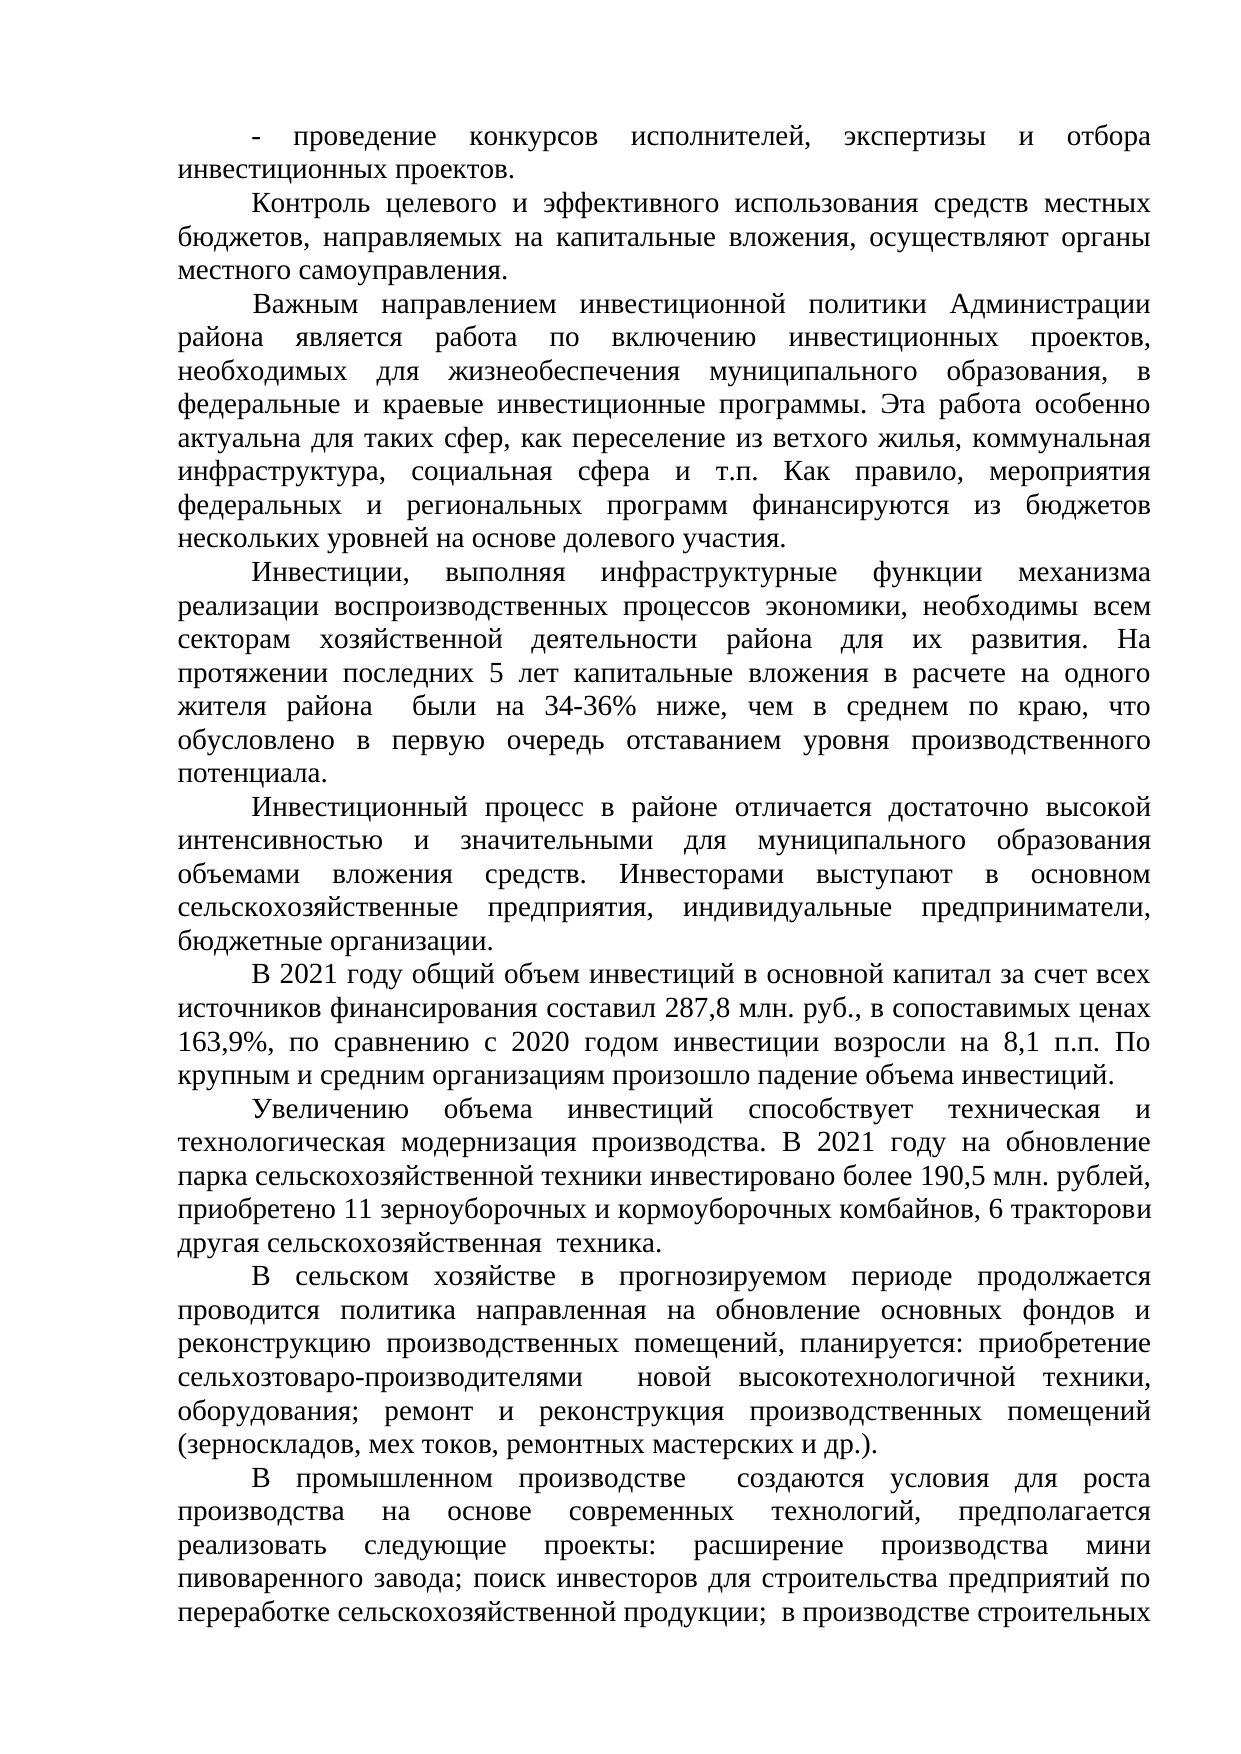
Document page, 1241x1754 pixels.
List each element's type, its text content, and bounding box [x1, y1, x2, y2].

text Увеличению объема инвестиций способствует техническая и технологическая модернизация производства. В 2021 году на обновление парка сельскохозяйственной техники инвестировано более 190,5 млн. рублей, приобретено 11 зерноуборочных и кормоуборочных комбайнов, 6 тракторови другая сельскохозяйственная техника. [177, 1091, 1152, 1258]
text Важным направлением инвестиционной политики Администрации района является работа по включению инвестиционных проектов, необходимых для жизнеобеспечения муниципального образования, в федеральные и краевые инвестиционные программы. Эта работа особенно актуальна для таких сфер, как переселение из ветхого жилья, коммунальная инфраструктура, социальная сфера и т.п. Как правило, мероприятия федеральных и региональных программ финансируются из бюджетов нескольких уровней на основе долевого участия. [177, 286, 1152, 554]
text В сельском хозяйстве в прогнозируемом периоде продолжается проводится политика направленная на обновление основных фондов и реконструкцию производственных помещений, планируется: приобретение сельхозтоваро-производителями новой высокотехнологичной техники, оборудования; ремонт и реконструкция производственных помещений (зерноскладов, мех токов, ремонтных мастерских и др.). [177, 1258, 1152, 1460]
text В 2021 году общий объем инвестиций в основной капитал за счет всех источников финансирования составил 287,8 млн. руб., в сопоставимых ценах 163,9%, по сравнению с 2020 годом инвестиции возросли на 8,1 п.п. По крупным и средним организациям произошло падение объема инвестиций. [177, 957, 1152, 1091]
text Контроль целевого и эффективного использования средств местных бюджетов, направляемых на капитальные вложения, осуществляют органы местного самоуправления. [177, 185, 1152, 286]
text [177, 1460, 1152, 1627]
text Инвестиционный процесс в районе отличается достаточно высокой интенсивностью и значительными для муниципального образования объемами вложения средств. Инвесторами выступают в основном сельскохозяйственные предприятия, индивидуальные предприниматели, бюджетные организации. [177, 789, 1152, 957]
text - проведение конкурсов исполнителей, экспертизы и отбора инвестиционных проектов. [177, 118, 1152, 185]
text Инвестиции, выполняя инфраструктурные функции механизма реализации воспроизводственных процессов экономики, необходимы всем секторам хозяйственной деятельности района для их развития. На протяжении последних 5 лет капитальные вложения в расчете на одного жителя района были на 34-36% ниже, чем в среднем по краю, что обусловлено в первую очередь отставанием уровня производственного потенциала. [177, 554, 1152, 789]
